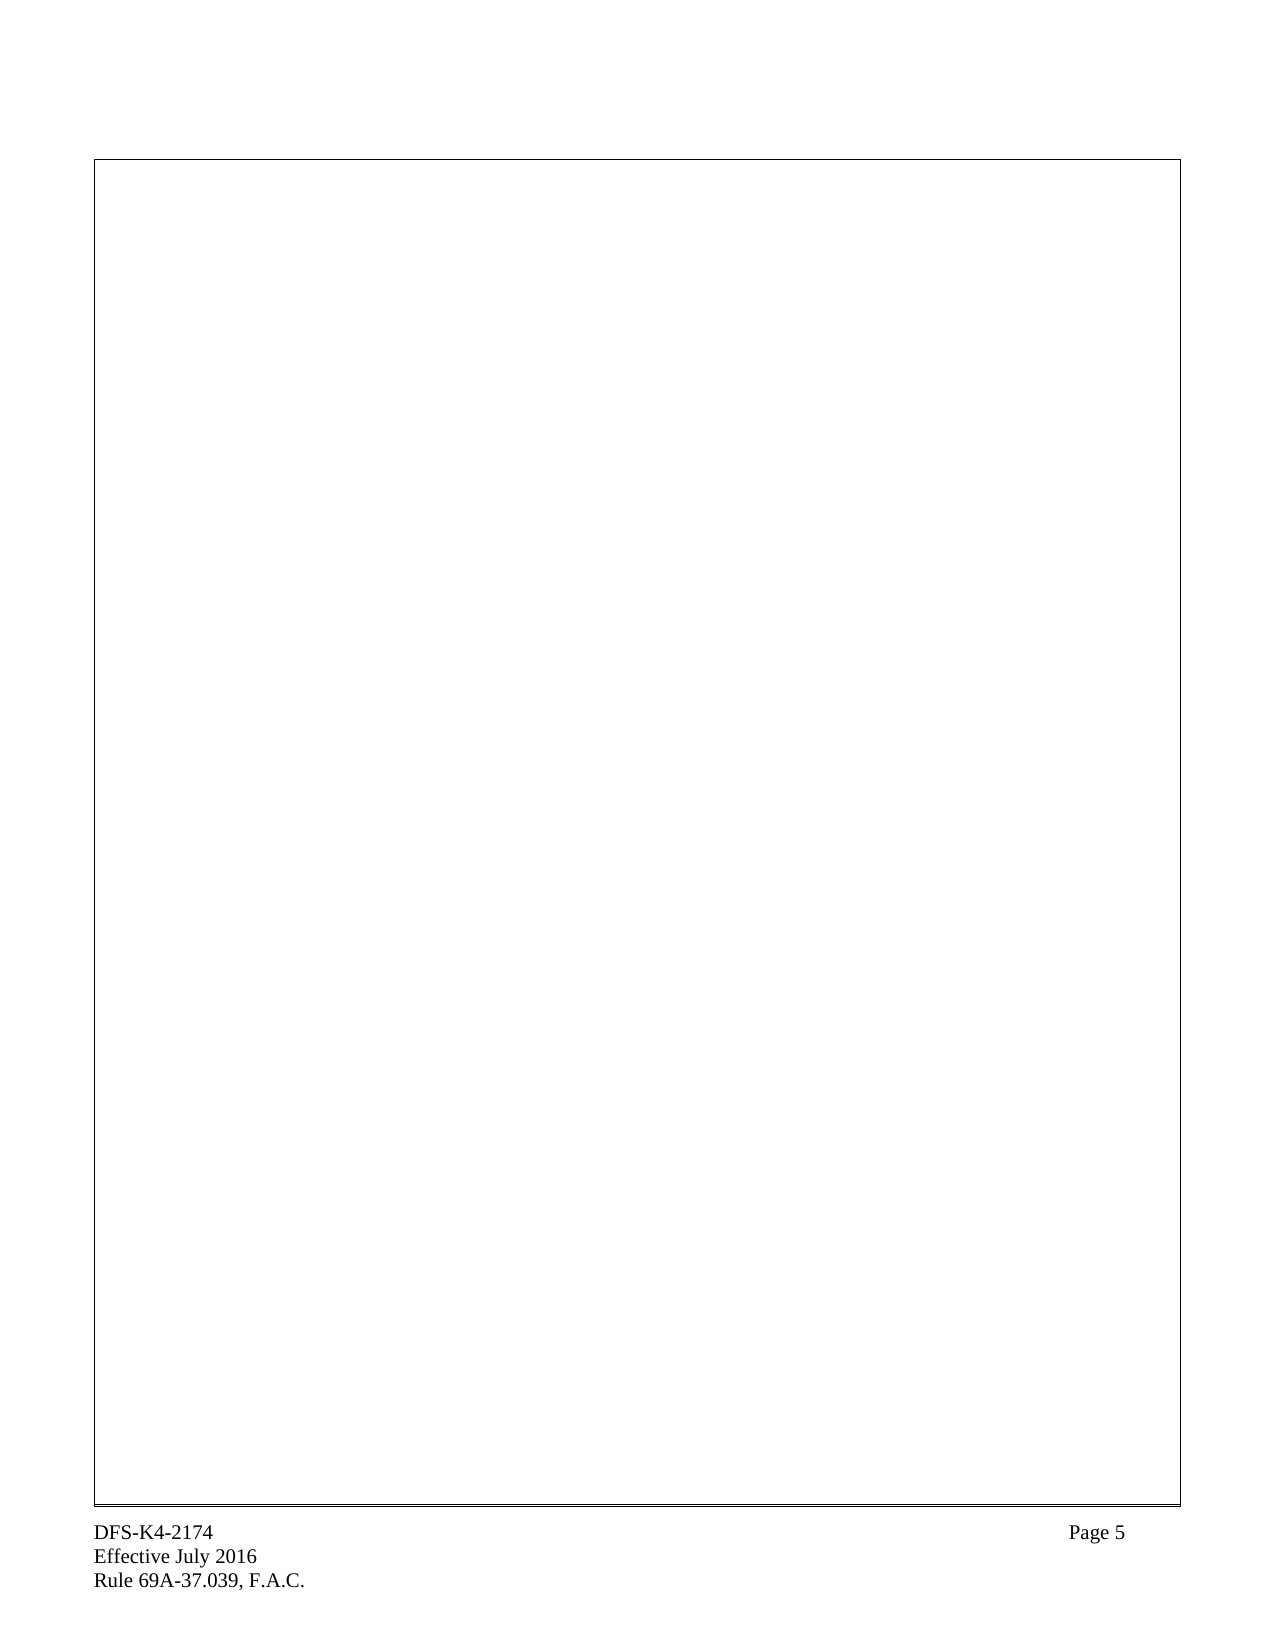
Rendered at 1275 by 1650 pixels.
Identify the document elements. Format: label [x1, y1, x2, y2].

table_cell [95, 160, 1180, 1504]
